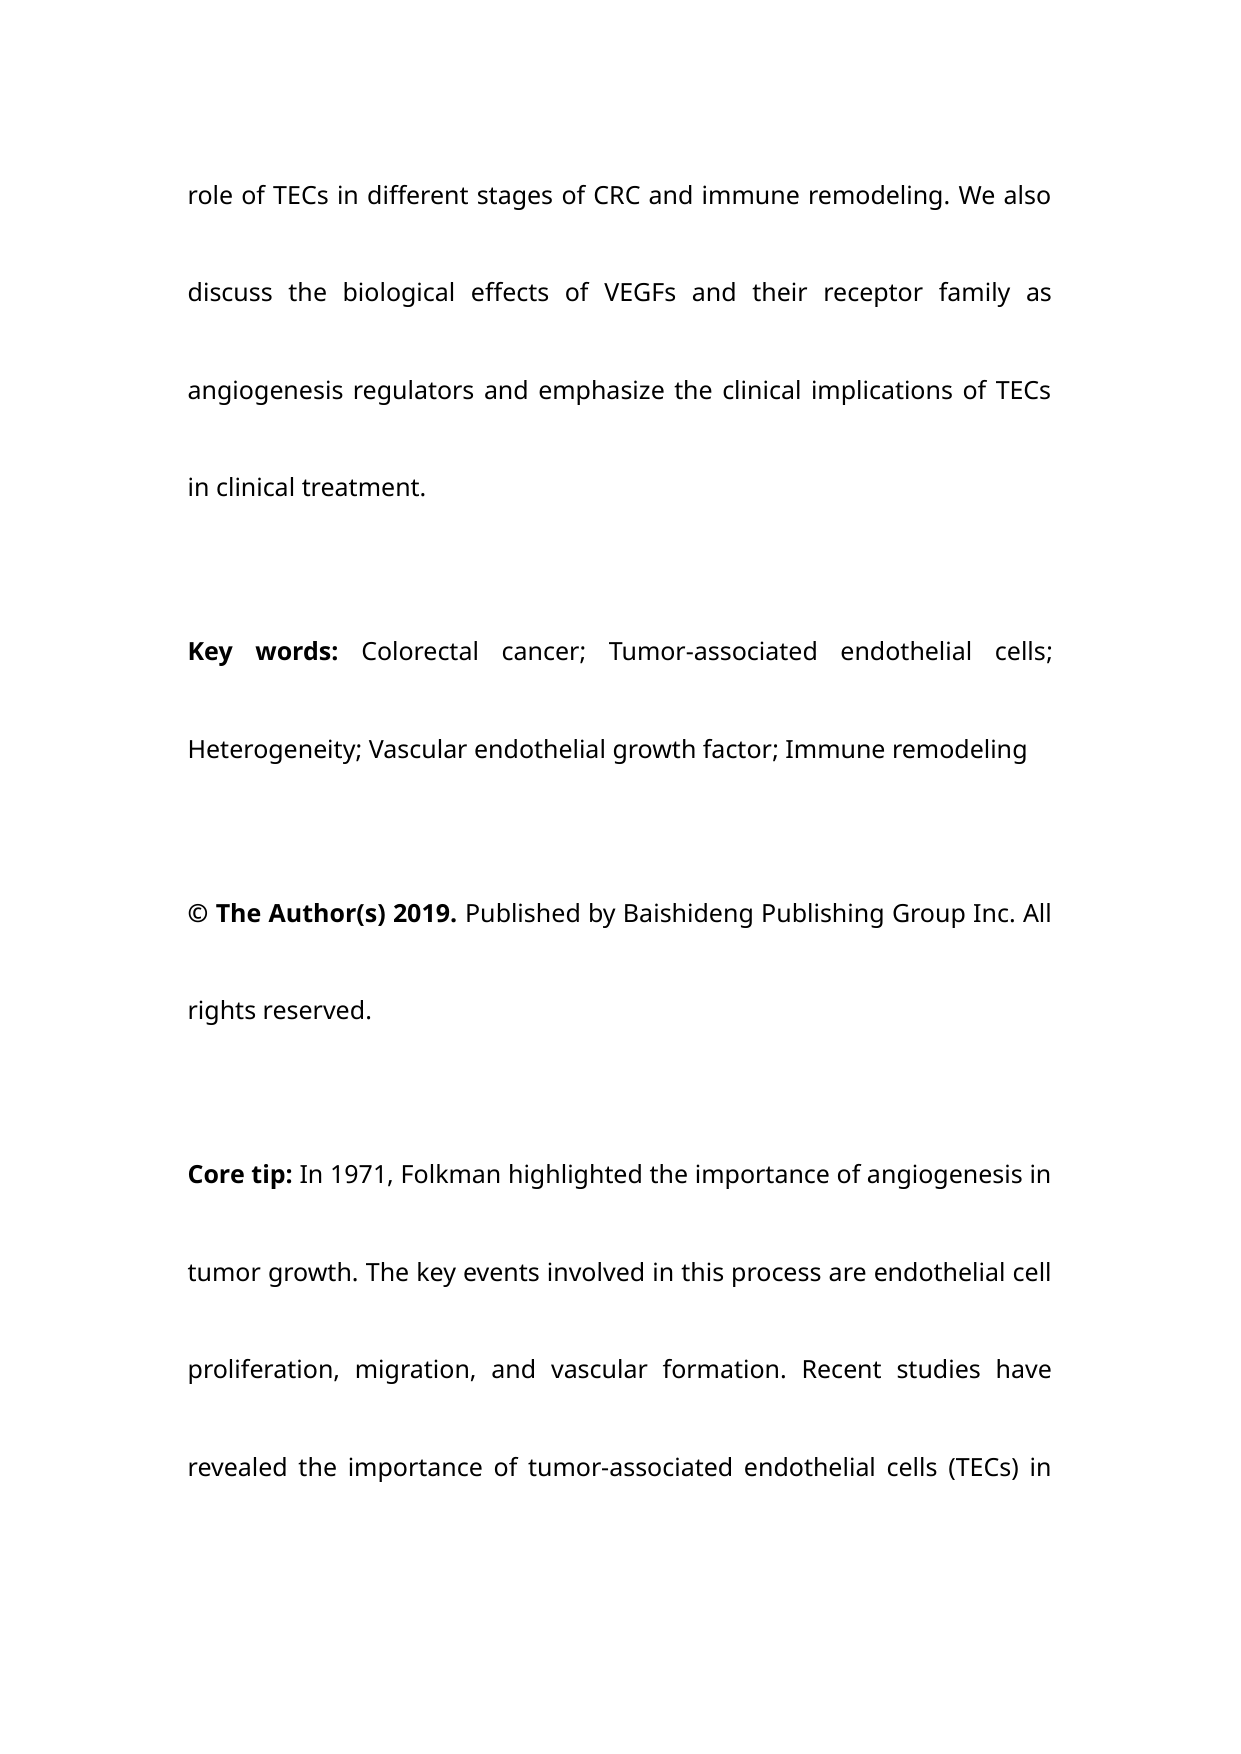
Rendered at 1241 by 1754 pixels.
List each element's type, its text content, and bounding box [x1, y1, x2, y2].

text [187, 162, 1053, 519]
text Key words: Colorectal cancer; Tumor-associated endothelial cells; Heterogeneity; Vascular endothelial growth factor; Immune remodeling [187, 618, 1053, 781]
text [187, 1141, 1053, 1499]
text © The Author(s) 2019. Published by Baishideng Publishing Group Inc. All rights reserved. [187, 880, 1053, 1042]
